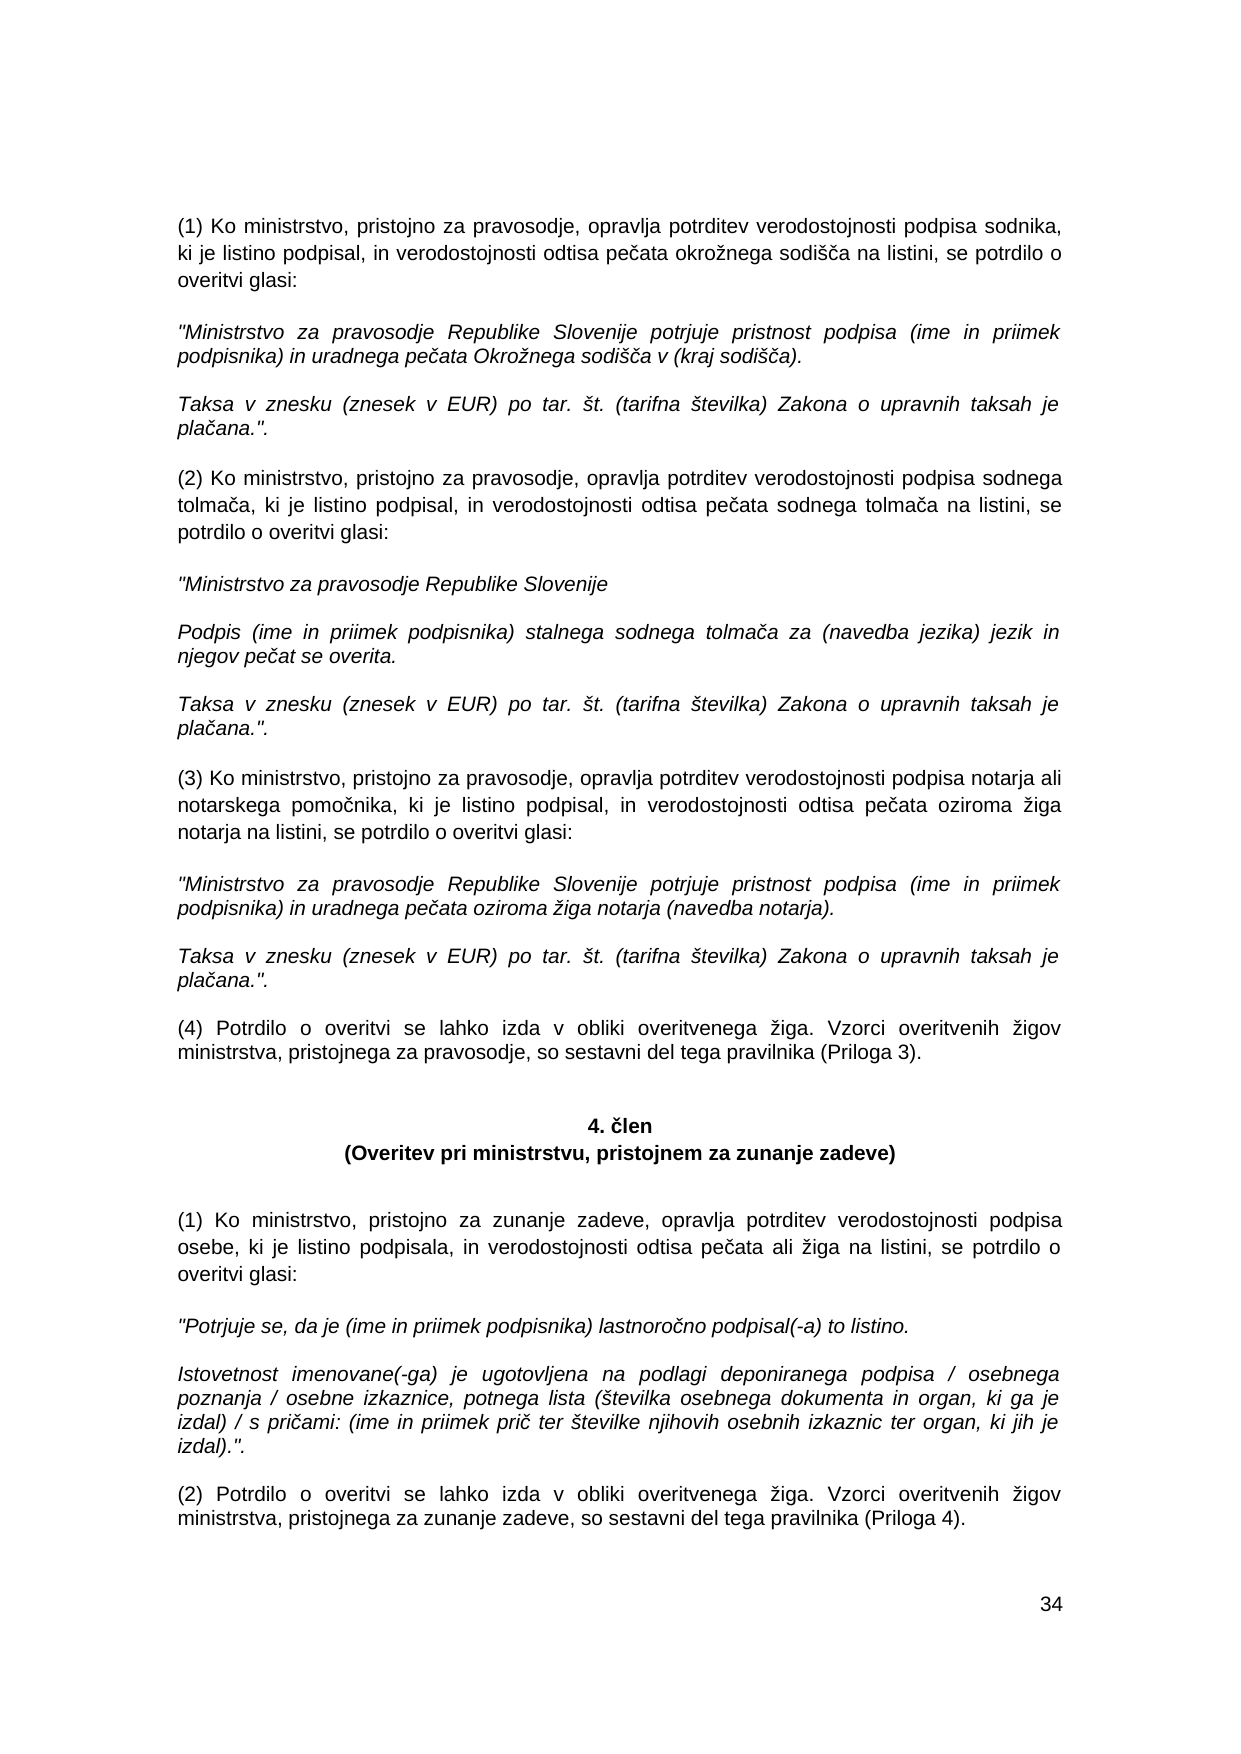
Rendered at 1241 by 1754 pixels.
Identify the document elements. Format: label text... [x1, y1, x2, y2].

text (3) Ko ministrstvo, pristojno za pravosodje, opravlja potrditev verodostojnosti podpisa notarja ali notarskega pomočnika, ki je listino podpisal, in verodostojnosti odtisa pečata oziroma žiga notarja na listini, se potrdilo o overitvi glasi: [177, 764, 1063, 845]
text Taksa v znesku (znesek v EUR) po tar. št. (tarifna številka) Zakona o upravnih taksah je plačana.". [177, 692, 1063, 740]
text Istovetnost imenovane(-ga) je ugotovljena na podlagi deponiranega podpisa / osebnega poznanja / osebne izkaznice, potnega lista (številka osebnega dokumenta in organ, ki ga je izdal) / s pričami: (ime in priimek prič ter številke njihovih osebnih izkaznic ter organ, ki jih je izdal).". [177, 1362, 1063, 1457]
text Taksa v znesku (znesek v EUR) po tar. št. (tarifna številka) Zakona o upravnih taksah je plačana.". [177, 944, 1063, 992]
text 4. člen [177, 1112, 1063, 1139]
text (1) Ko ministrstvo, pristojno za pravosodje, opravlja potrditev verodostojnosti podpisa sodnika, ki je listino podpisal, in verodostojnosti odtisa pečata okrožnega sodišča na listini, se potrdilo o overitvi glasi: [177, 212, 1063, 293]
text (Overitev pri ministrstvu, pristojnem za zunanje zadeve) [177, 1139, 1063, 1166]
text "Ministrstvo za pravosodje Republike Slovenije potrjuje pristnost podpisa (ime in priimek podpisnika) in uradnega pečata Okrožnega sodišča v (kraj sodišča). [177, 320, 1063, 368]
text "Ministrstvo za pravosodje Republike Slovenije [177, 572, 1063, 596]
text (1) Ko ministrstvo, pristojno za zunanje zadeve, opravlja potrditev verodostojnosti podpisa osebe, ki je listino podpisala, in verodostojnosti odtisa pečata ali žiga na listini, se potrdilo o overitvi glasi: [177, 1205, 1063, 1287]
text (4) Potrdilo o overitvi se lahko izda v obliki overitvenega žiga. Vzorci overitvenih žigov ministrstva, pristojnega za pravosodje, so sestavni del tega pravilnika (Priloga 3). [177, 1016, 1063, 1064]
text Taksa v znesku (znesek v EUR) po tar. št. (tarifna številka) Zakona o upravnih taksah je plačana.". [177, 392, 1063, 440]
text (2) Ko ministrstvo, pristojno za pravosodje, opravlja potrditev verodostojnosti podpisa sodnega tolmača, ki je listino podpisal, in verodostojnosti odtisa pečata sodnega tolmača na listini, se potrdilo o overitvi glasi: [177, 464, 1063, 545]
text "Potrjuje se, da je (ime in priimek podpisnika) lastnoročno podpisal(-a) to listino. [177, 1314, 1063, 1338]
text "Ministrstvo za pravosodje Republike Slovenije potrjuje pristnost podpisa (ime in priimek podpisnika) in uradnega pečata oziroma žiga notarja (navedba notarja). [177, 872, 1063, 920]
text (2) Potrdilo o overitvi se lahko izda v obliki overitvenega žiga. Vzorci overitvenih žigov ministrstva, pristojnega za zunanje zadeve, so sestavni del tega pravilnika (Priloga 4). [177, 1481, 1063, 1529]
text Podpis (ime in priimek podpisnika) stalnega sodnega tolmača za (navedba jezika) jezik in njegov pečat se overita. [177, 620, 1063, 668]
